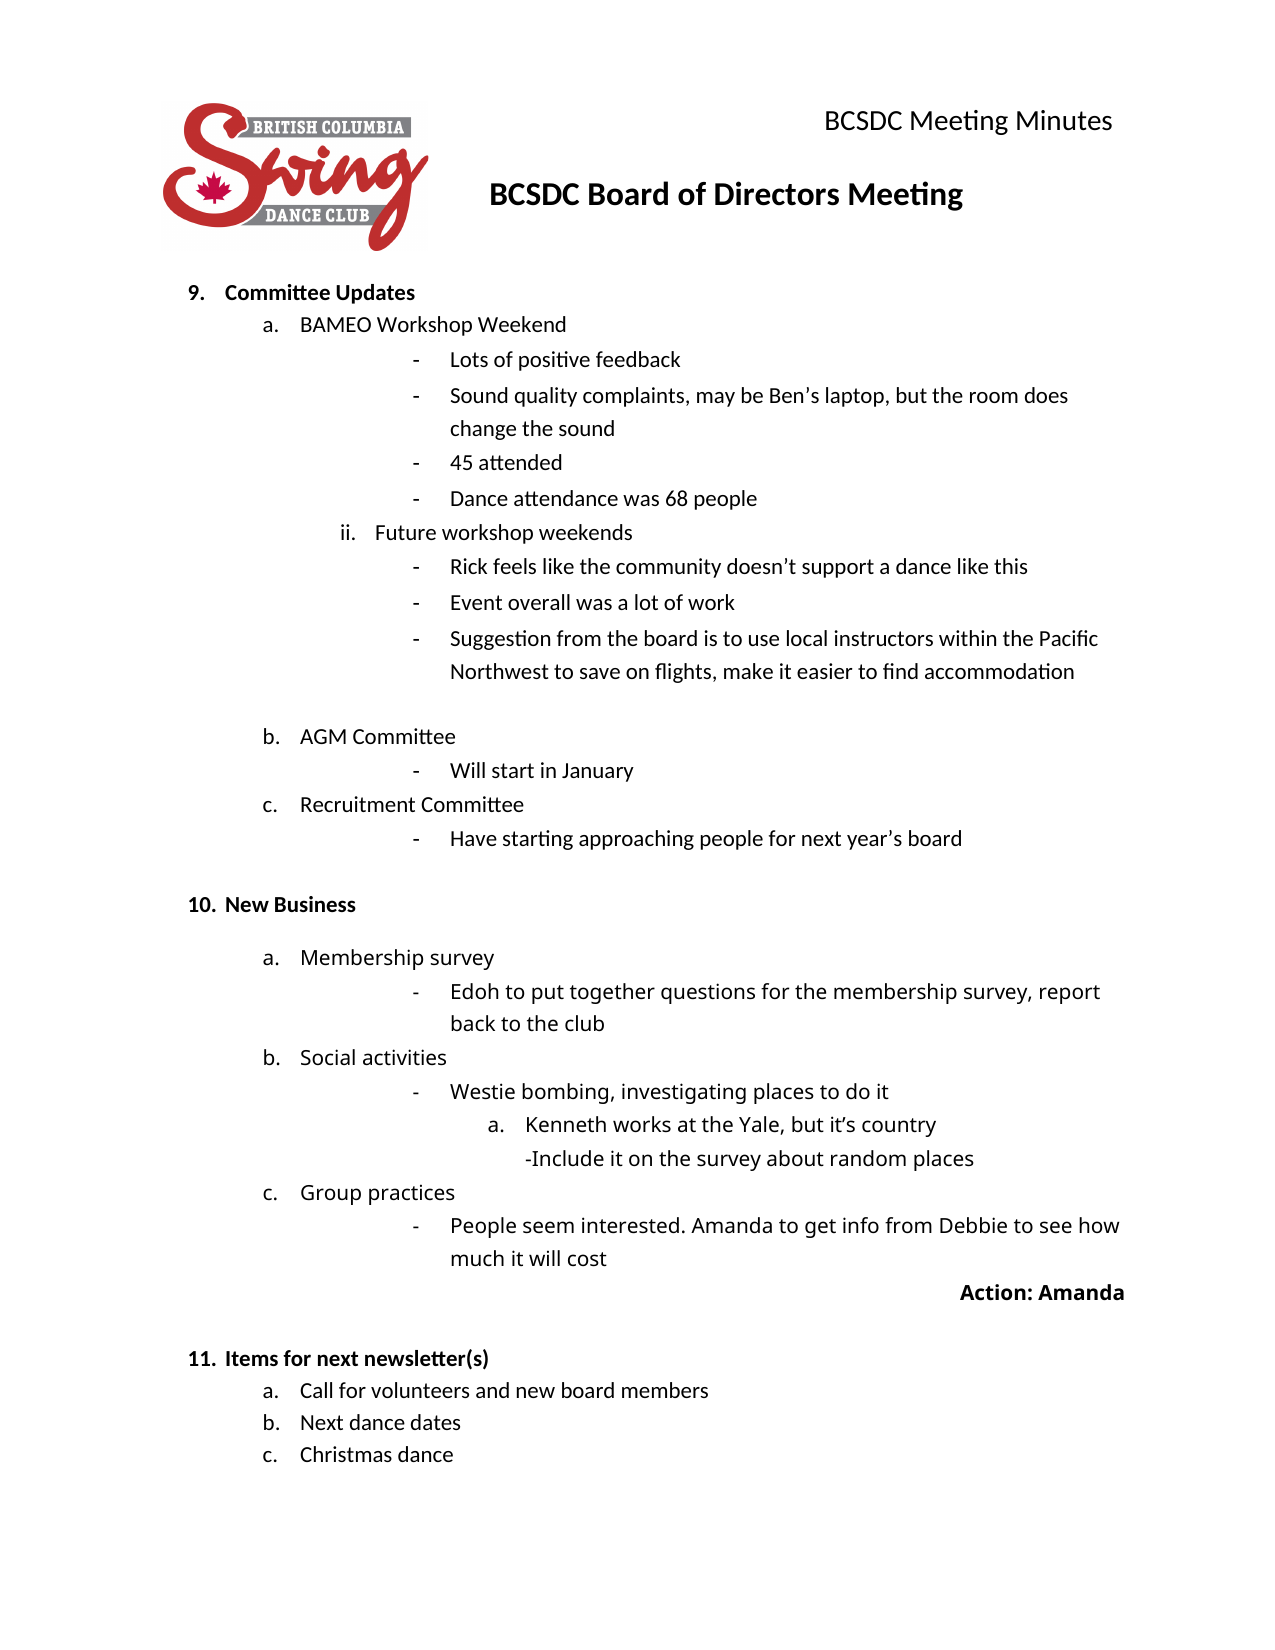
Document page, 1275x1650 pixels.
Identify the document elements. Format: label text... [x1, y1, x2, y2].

list People seem interested. Amanda to get info from Debbie to see how much it will cost [412, 1211, 1125, 1272]
list Lots of positive feedback [412, 343, 1125, 374]
list Event overall was a lot of work [412, 586, 1125, 617]
list Have starting approaching people for next year’s board [412, 822, 1125, 853]
list Suggestion from the board is to use local instructors within the Pacific Northwest to save on flights, make it easier to find accommodation [412, 622, 1125, 686]
list New Business [187, 890, 1125, 918]
list Recruitment Committee [262, 790, 1125, 818]
list BAMEO Workshop Weekend [262, 310, 1125, 338]
list AGM Committee [262, 722, 1125, 750]
picture [161, 101, 429, 251]
list Membership survey [262, 943, 1125, 972]
list Next dance dates [262, 1408, 1125, 1436]
text -Include it on the survey about random places [525, 1144, 1125, 1173]
list Dance attendance was 68 people [412, 482, 1125, 513]
list Committee Updates [187, 278, 1125, 306]
text Action: Amanda [450, 1278, 1125, 1306]
list Items for next newsletter(s) [187, 1344, 1125, 1372]
list Westie bombing, investigating places to do it [412, 1077, 1125, 1105]
list Future workshop weekends [356, 518, 1125, 546]
list Kenneth works at the Yale, but it’s country [487, 1111, 1125, 1139]
list 45 attended [412, 446, 1125, 477]
list Will start in January [412, 754, 1125, 785]
list Christmas dance [262, 1441, 1125, 1468]
list Rick feels like the community doesn’t support a dance like this [412, 550, 1125, 581]
list Sound quality complaints, may be Ben’s laptop, but the room does change the sound [412, 378, 1125, 442]
list Edoh to put together questions for the membership survey, report back to the club [412, 977, 1125, 1038]
list Call for volunteers and new board members [262, 1376, 1125, 1404]
list Social activities [262, 1043, 1125, 1072]
list Group practices [262, 1178, 1125, 1206]
